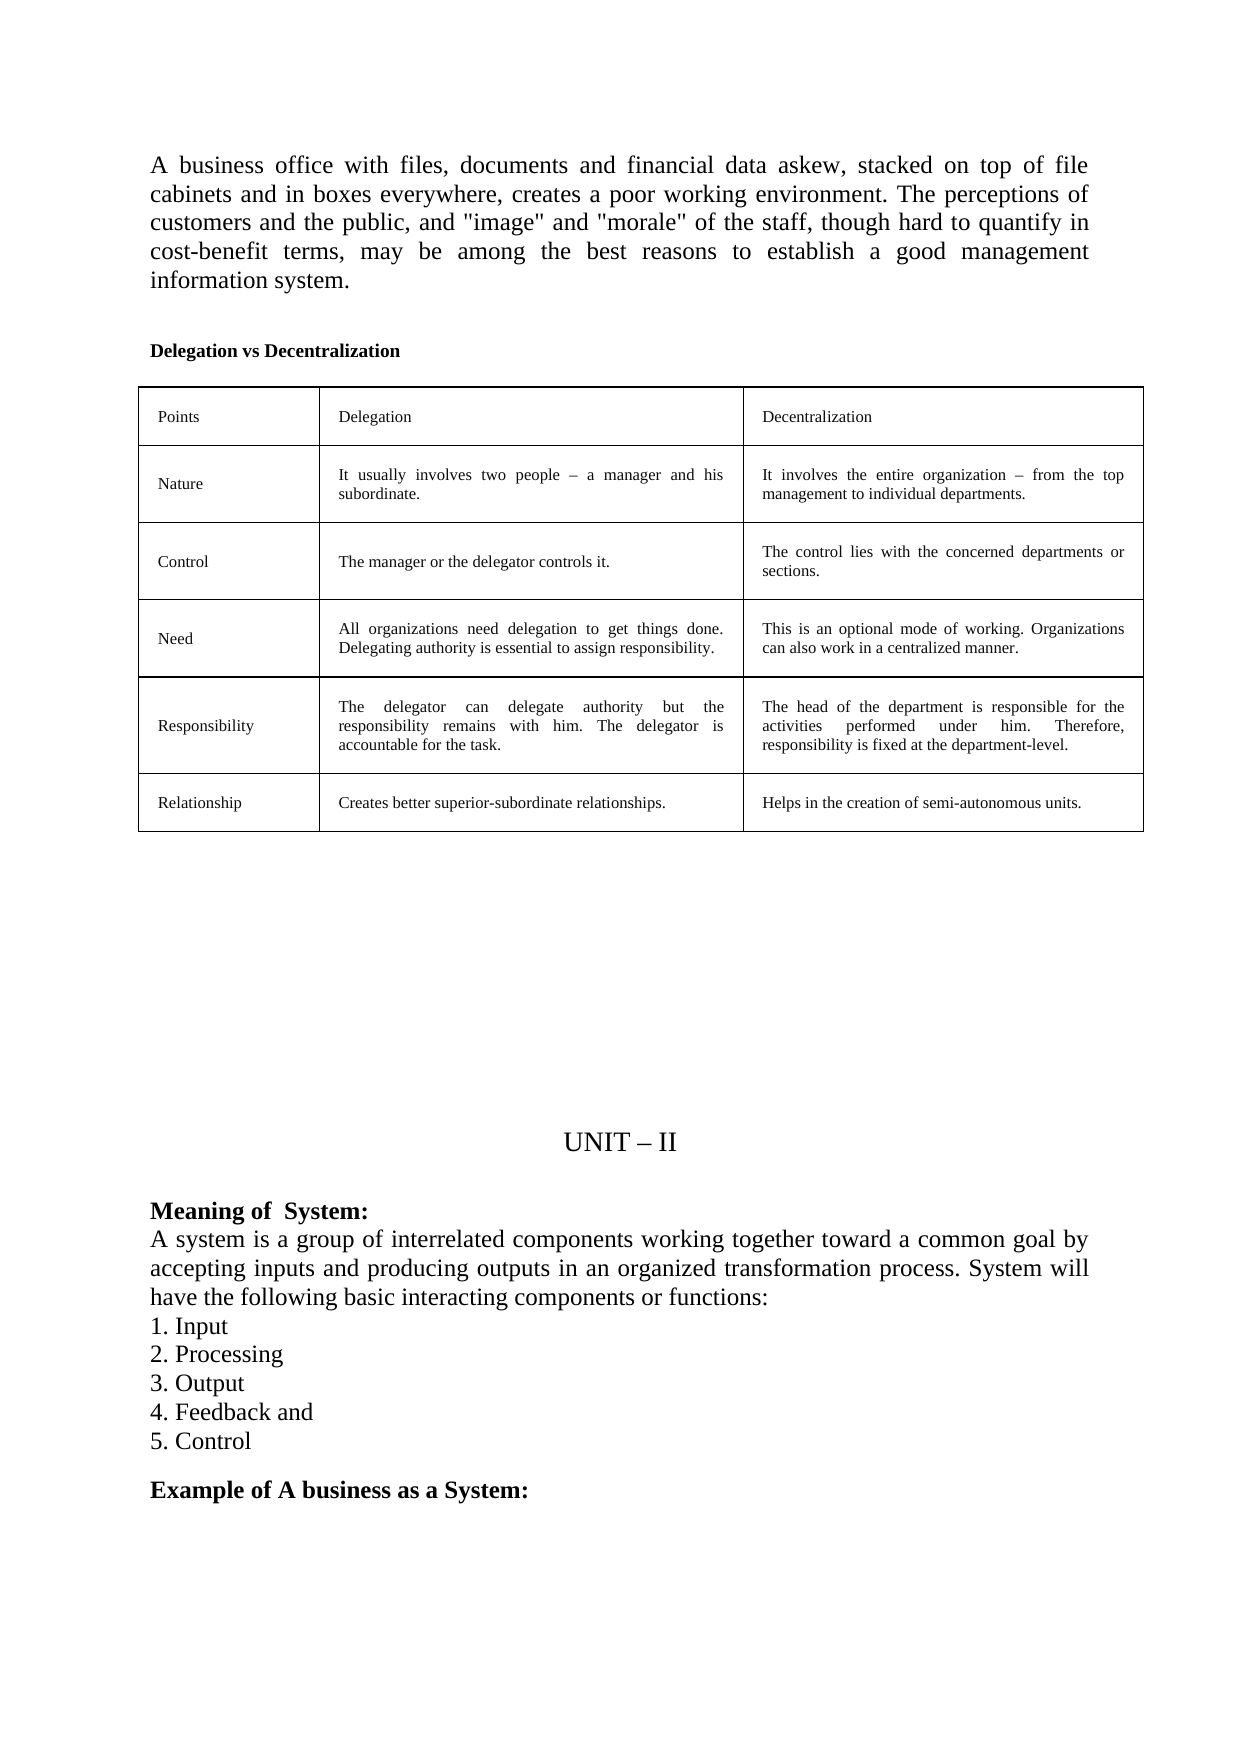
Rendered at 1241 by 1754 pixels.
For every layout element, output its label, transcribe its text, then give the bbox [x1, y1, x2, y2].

table_header Delegation [320, 388, 743, 444]
text 1. Input [150, 1311, 1090, 1339]
text 2. Processing [150, 1339, 1090, 1368]
text Meaning of System: [150, 1196, 1090, 1224]
table_cell All organizations need delegation to get things done. Delegating authority is essential to assign responsibility. [320, 600, 743, 676]
table_cell Need [139, 600, 319, 676]
table_cell The delegator can delegate authority but the responsibility remains with him. The delegator is accountable for the task. [320, 678, 743, 773]
text Example of A business as a System: [150, 1475, 1090, 1504]
text 3. Output [150, 1368, 1090, 1397]
table_cell Nature [139, 446, 319, 522]
text A business office with files, documents and financial data askew, stacked on top of file cabinets and in boxes everywhere, creates a poor working environment. The perceptions of customers and the public, and "image" and "morale" of the staff, though hard to quantify in cost-benefit terms, may be among the best reasons to establish a good management information system. [150, 150, 1090, 294]
table_cell The control lies with the concerned departments or sections. [744, 523, 1143, 599]
table_cell Relationship [139, 774, 319, 831]
table_cell The head of the department is responsible for the activities performed under him. Therefore, responsibility is fixed at the department-level. [744, 678, 1143, 773]
text UNIT – II [150, 1126, 1090, 1158]
table_cell It involves the entire organization – from the top management to individual departments. [744, 446, 1143, 522]
table_cell Creates better superior-subordinate relationships. [320, 774, 743, 831]
text A system is a group of interrelated components working together toward a common goal by accepting inputs and producing outputs in an organized transformation process. System will have the following basic interacting components or functions: [150, 1224, 1090, 1311]
table_header Points [139, 388, 319, 444]
text 5. Control [150, 1426, 1090, 1454]
table_cell It usually involves two people – a manager and his subordinate. [320, 446, 743, 522]
table_header Decentralization [744, 388, 1143, 444]
table_cell Helps in the creation of semi-autonomous units. [744, 774, 1143, 831]
table_cell This is an optional mode of working. Organizations can also work in a centralized manner. [744, 600, 1143, 676]
text 4. Feedback and [150, 1397, 1090, 1426]
subtitle Delegation vs Decentralization [150, 323, 1090, 361]
table_cell Responsibility [139, 678, 319, 773]
table_cell Control [139, 523, 319, 599]
table_cell The manager or the delegator controls it. [320, 523, 743, 599]
